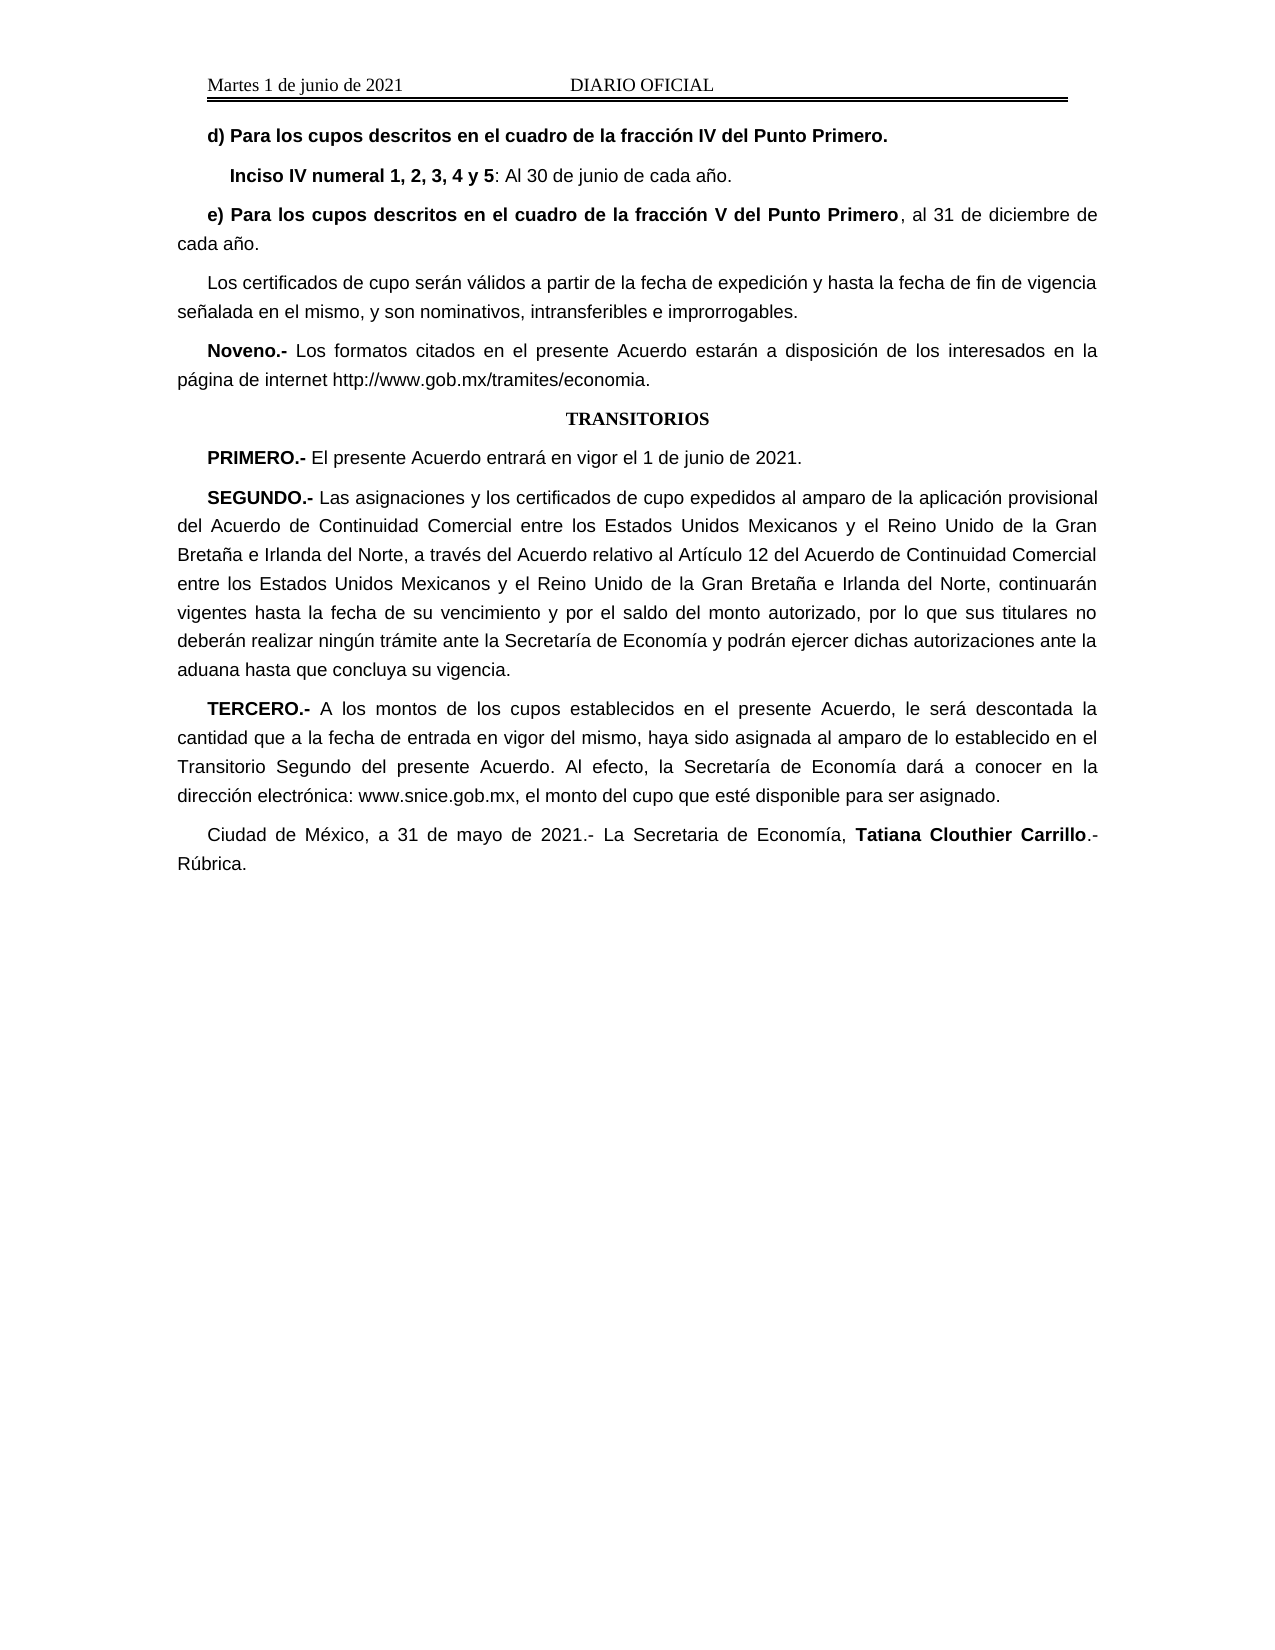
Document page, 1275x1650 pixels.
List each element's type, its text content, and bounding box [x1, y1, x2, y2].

text Los certificados de cupo serán válidos a partir de la fecha de expedición y hasta la fecha de fin de vigencia señalada en el mismo, y son nominativos, intransferibles e improrrogables. [177, 267, 1098, 324]
text SEGUNDO.- Las asignaciones y los certificados de cupo expedidos al amparo de la aplicación provisional del Acuerdo de Continuidad Comercial entre los Estados Unidos Mexicanos y el Reino Unido de la Gran Bretaña e Irlanda del Norte, a través del Acuerdo relativo al Artículo 12 del Acuerdo de Continuidad Comercial entre los Estados Unidos Mexicanos y el Reino Unido de la Gran Bretaña e Irlanda del Norte, continuarán vigentes hasta la fecha de su vencimiento y por el saldo del monto autorizado, por lo que sus titulares no deberán realizar ningún trámite ante la Secretaría de Economía y podrán ejercer dichas autorizaciones ante la aduana hasta que concluya su vigencia. [177, 481, 1098, 682]
text TERCERO.- A los montos de los cupos establecidos en el presente Acuerdo, le será descontada la cantidad que a la fecha de entrada en vigor del mismo, haya sido asignada al amparo de lo establecido en el Transitorio Segundo del presente Acuerdo. Al efecto, la Secretaría de Economía dará a conocer en la dirección electrónica: www.snice.gob.mx, el monto del cupo que esté disponible para ser asignado. [177, 693, 1098, 808]
text Inciso IV numeral 1, 2, 3, 4 y 5: Al 30 de junio de cada año. [229, 159, 1098, 188]
text e) Para los cupos descritos en el cuadro de la fracción V del Punto Primero, al 31 de diciembre de cada año. [177, 198, 1098, 256]
text PRIMERO.- El presente Acuerdo entrará en vigor el 1 de junio de 2021. [177, 442, 1098, 471]
text Noveno.- Los formatos citados en el presente Acuerdo estarán a disposición de los interesados en la página de internet http://www.gob.mx/tramites/economia. [177, 334, 1098, 392]
text Ciudad de México, a 31 de mayo de 2021.- La Secretaria de Economía, Tatiana Clouthier Carrillo.- Rúbrica. [177, 818, 1098, 876]
text TRANSITORIOS [177, 403, 1098, 431]
text d) Para los cupos descritos en el cuadro de la fracción IV del Punto Primero. [177, 120, 1098, 149]
